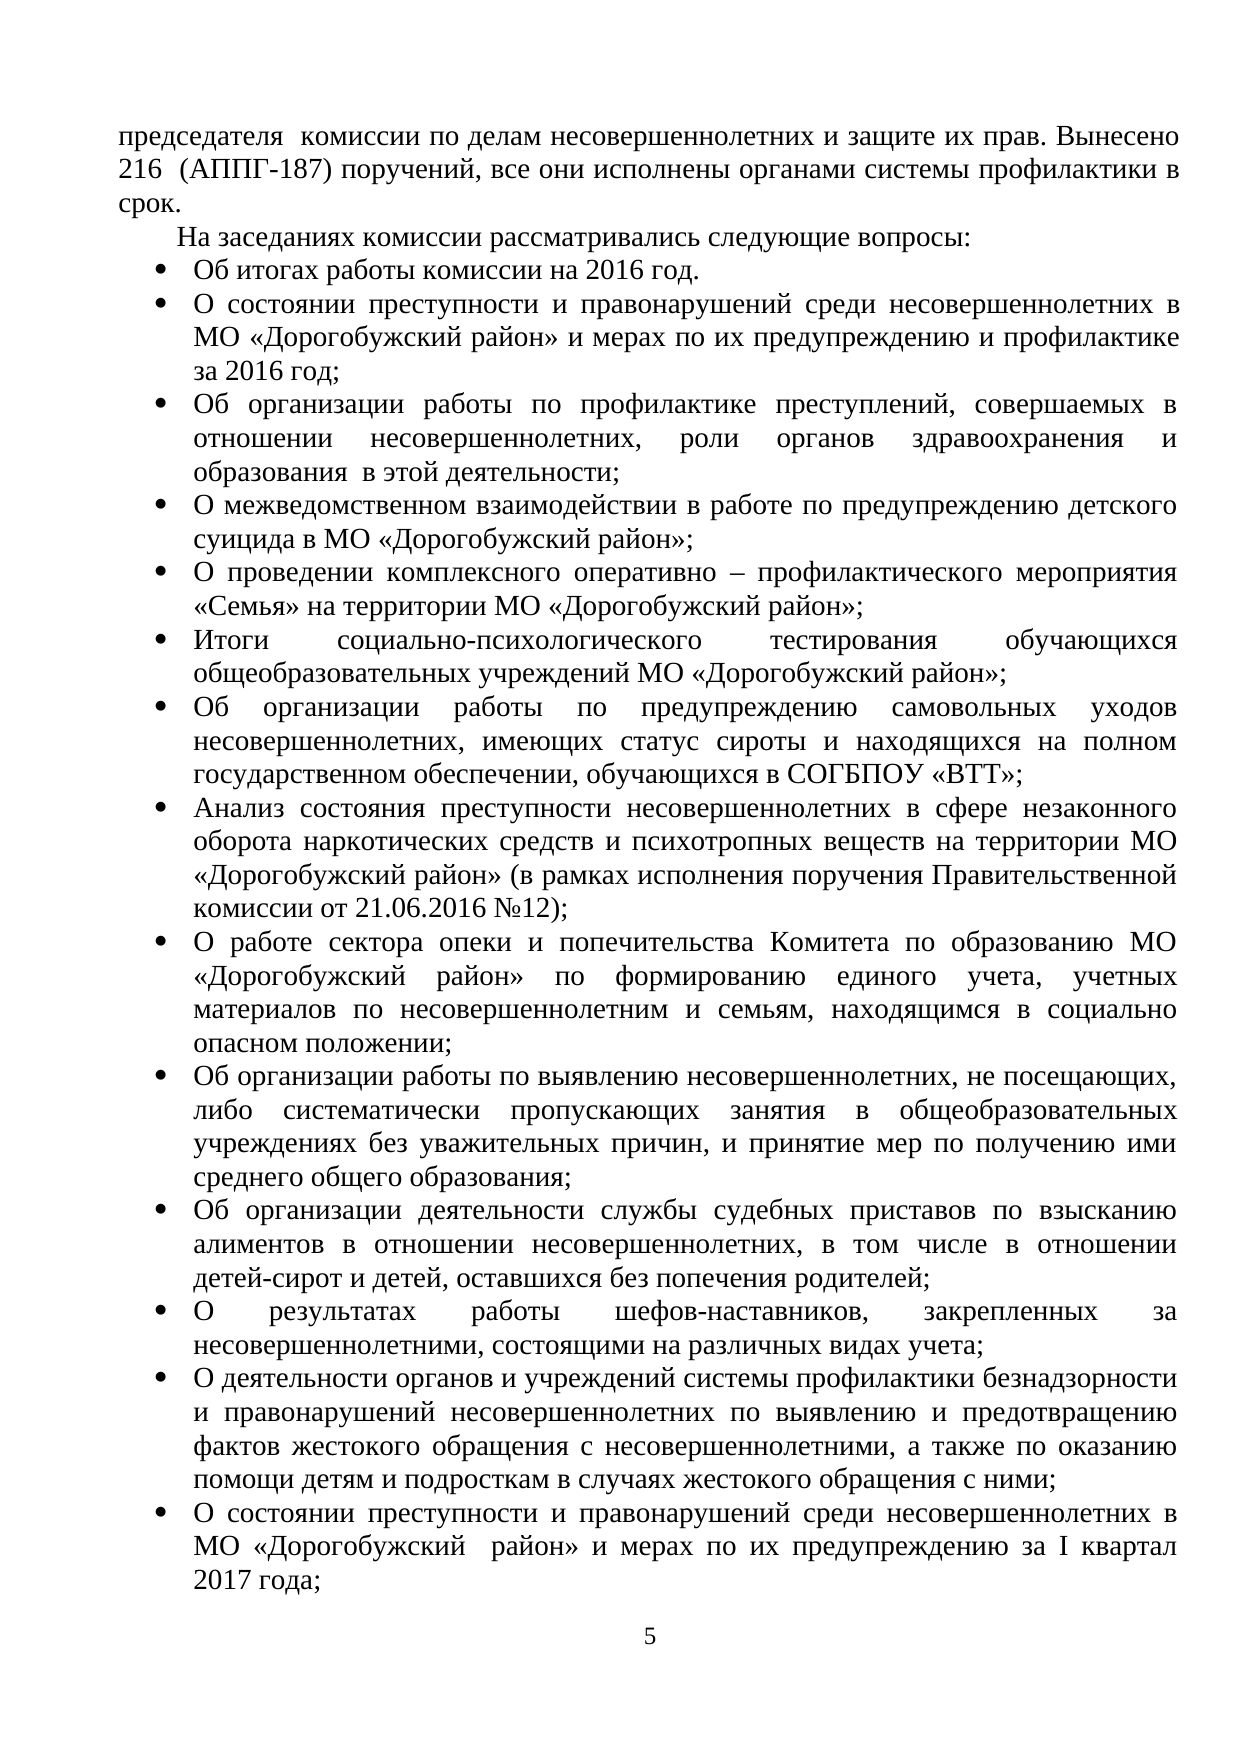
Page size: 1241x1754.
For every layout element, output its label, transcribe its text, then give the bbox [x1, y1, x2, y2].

list Об организации работы по профилактике преступлений, совершаемых в отношении несовершеннолетних, роли органов здравоохранения и образования в этой деятельности; [156, 387, 1178, 487]
list О состоянии преступности и правонарушений среди несовершеннолетних в МО «Дорогобужский район» и мерах по их предупреждению и профилактике за 2016 год; [156, 286, 1181, 387]
list Об организации работы по предупреждению самовольных уходов несовершеннолетних, имеющих статус сироты и находящихся на полном государственном обеспечении, обучающихся в СОГБПОУ «ВТТ»; [156, 689, 1178, 790]
list О результатах работы шефов-наставников, закрепленных за несовершеннолетними, состоящими на различных видах учета; [156, 1293, 1178, 1360]
list О проведении комплексного оперативно – профилактического мероприятия «Семья» на территории МО «Дорогобужский район»; [156, 554, 1178, 622]
text На заседаниях комиссии рассматривались следующие вопросы: [118, 219, 1181, 252]
list Об итогах работы комиссии на 2016 год. [156, 252, 1178, 286]
list Об организации деятельности службы судебных приставов по взысканию алиментов в отношении несовершеннолетних, в том числе в отношении детей-сирот и детей, оставшихся без попечения родителей; [156, 1192, 1178, 1293]
list О деятельности органов и учреждений системы профилактики безнадзорности и правонарушений несовершеннолетних по выявлению и предотвращению фактов жестокого обращения с несовершеннолетними, а также по оказанию помощи детям и подросткам в случаях жестокого обращения с ними; [156, 1360, 1178, 1495]
list О работе сектора опеки и попечительства Комитета по образованию МО «Дорогобужский район» по формированию единого учета, учетных материалов по несовершеннолетним и семьям, находящимся в социально опасном положении; [156, 924, 1178, 1058]
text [118, 118, 1181, 219]
list О межведомственном взаимодействии в работе по предупреждению детского суицида в МО «Дорогобужский район»; [156, 487, 1178, 554]
list Об организации работы по выявлению несовершеннолетних, не посещающих, либо систематически пропускающих занятия в общеобразовательных учреждениях без уважительных причин, и принятие мер по получению ими среднего общего образования; [156, 1058, 1178, 1192]
list Анализ состояния преступности несовершеннолетних в сфере незаконного оборота наркотических средств и психотропных веществ на территории МО «Дорогобужский район» (в рамках исполнения поручения Правительственной комиссии от 21.06.2016 №12); [156, 790, 1178, 924]
list О состоянии преступности и правонарушений среди несовершеннолетних в МО «Дорогобужский район» и мерах по их предупреждению за I квартал 2017 года; [156, 1495, 1178, 1595]
list Итоги социально-психологического тестирования обучающихся общеобразовательных учреждений МО «Дорогобужский район»; [156, 622, 1178, 689]
